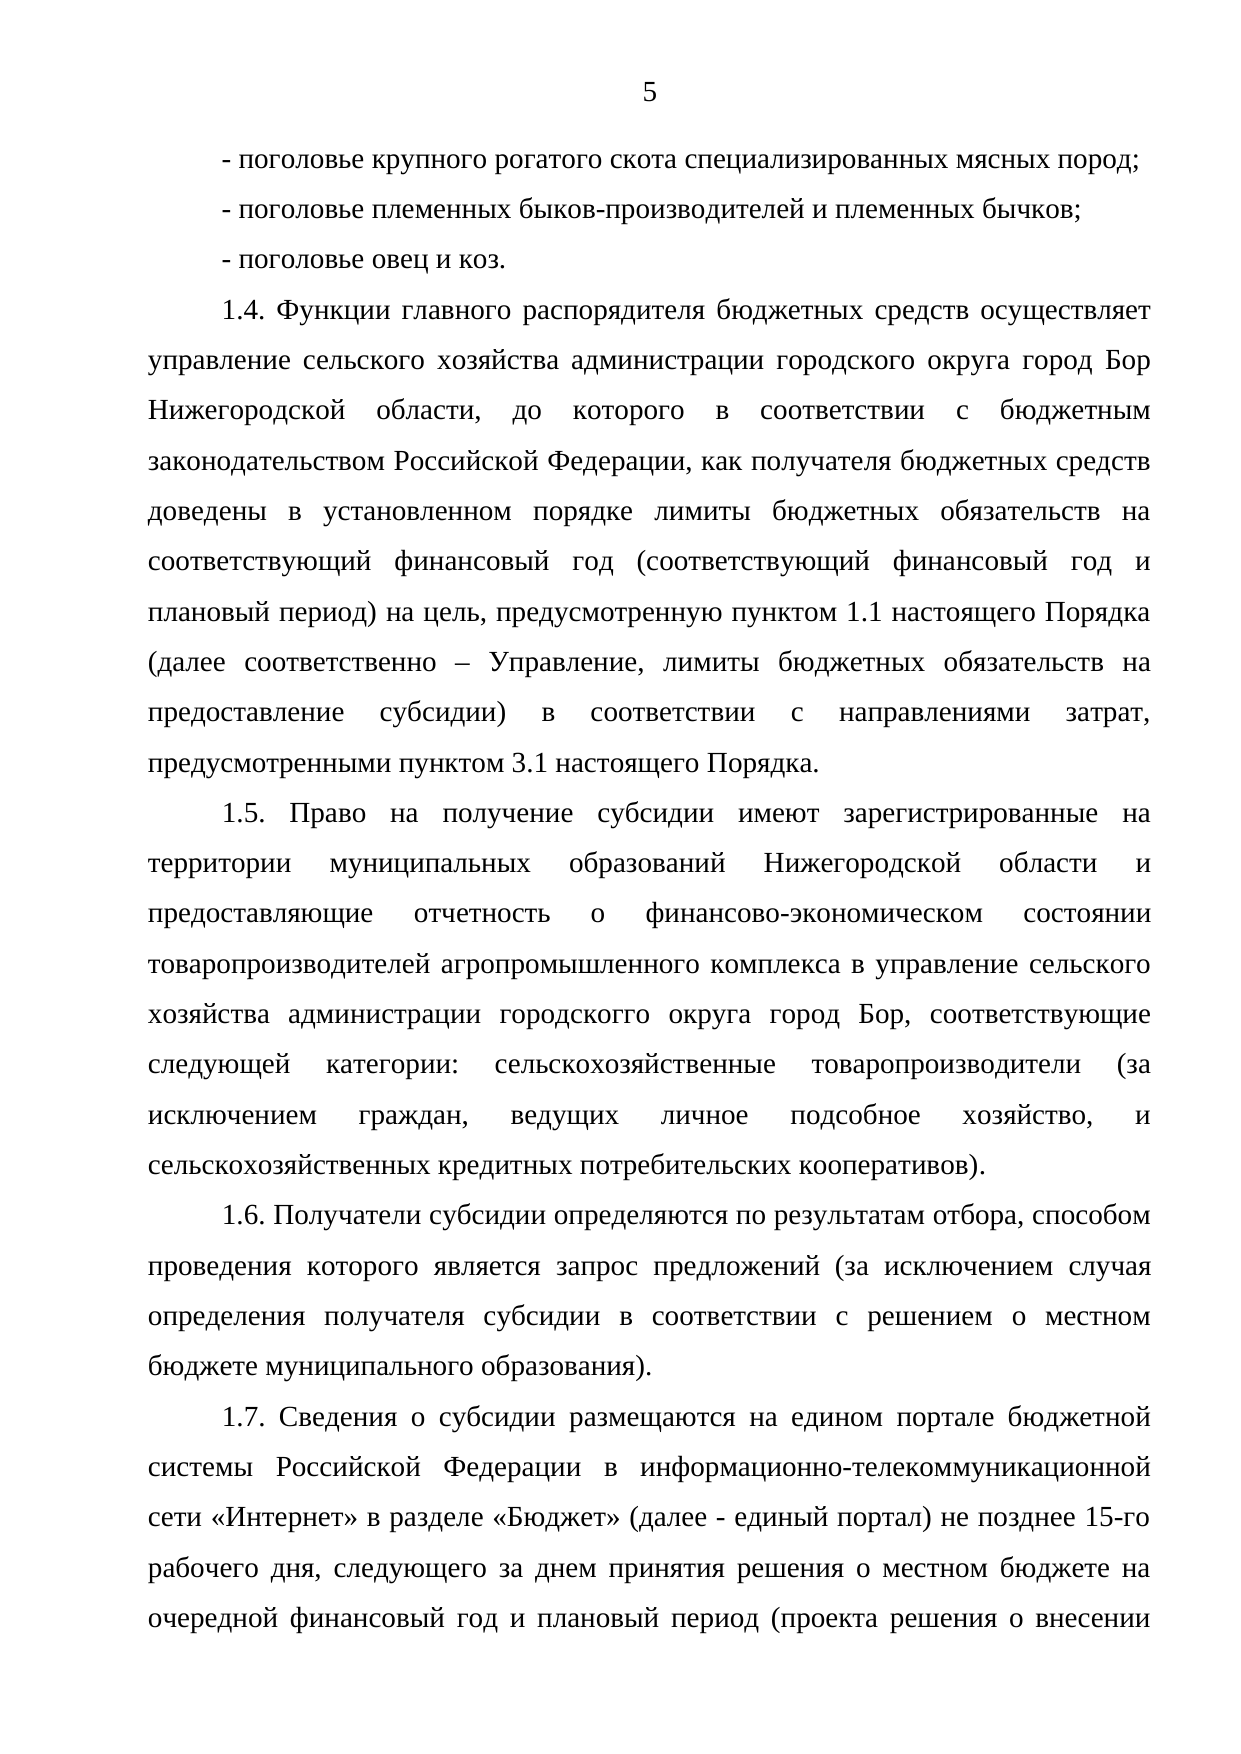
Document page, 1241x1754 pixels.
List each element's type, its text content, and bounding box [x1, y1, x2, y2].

text - поголовье крупного рогатого скота специализированных мясных пород; [148, 141, 1152, 174]
text 1.4. Функции главного распорядителя бюджетных средств осуществляет управление сельского хозяйства администрации городского округа город Бор Нижегородской области, до которого в соответствии с бюджетным законодательством Российской Федерации, как получателя бюджетных средств доведены в установленном порядке лимиты бюджетных обязательств на соответствующий финансовый год (соответствующий финансовый год и плановый период) на цель, предусмотренную пунктом 1.1 настоящего Порядка (далее соответственно – Управление, лимиты бюджетных обязательств на предоставление субсидии) в соответствии с направлениями затрат, предусмотренными пунктом 3.1 настоящего Порядка. [148, 292, 1152, 778]
text 1.6. Получатели субсидии определяются по результатам отбора, способом проведения которого является запрос предложений (за исключением случая определения получателя субсидии в соответствии с решением о местном бюджете муниципального образования). [148, 1197, 1152, 1382]
text 1.5. Право на получение субсидии имеют зарегистрированные на территории муниципальных образований Нижегородской области и предоставляющие отчетность о финансово-экономическом состоянии товаропроизводителей агропромышленного комплекса в управление сельского хозяйства администрации городскогго округа город Бор, соответствующие следующей категории: сельскохозяйственные товаропроизводители (за исключением граждан, ведущих личное подсобное хозяйство, и сельскохозяйственных кредитных потребительских кооперативов). [148, 795, 1152, 1181]
text - поголовье племенных быков-производителей и племенных бычков; [148, 191, 1152, 225]
text - поголовье овец и коз. [148, 242, 1152, 275]
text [148, 1399, 1152, 1633]
